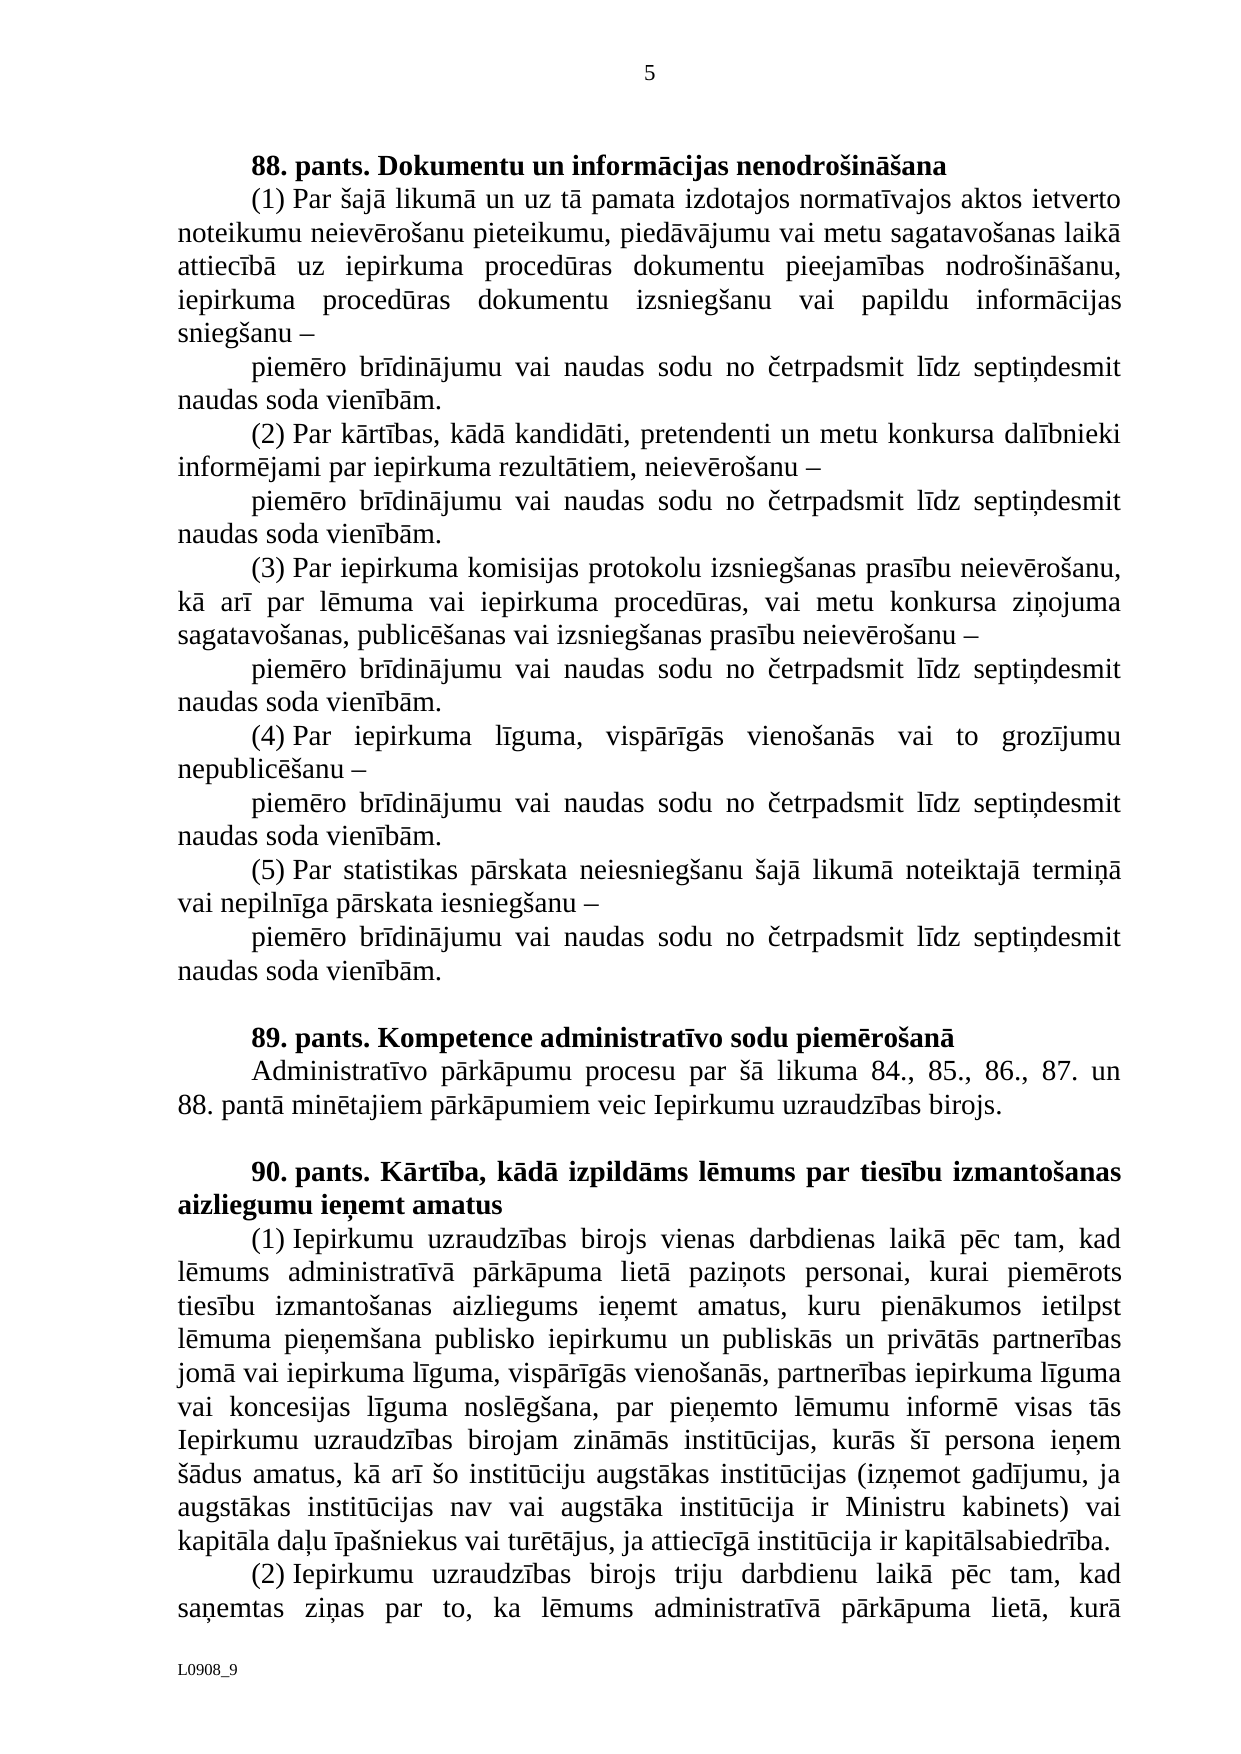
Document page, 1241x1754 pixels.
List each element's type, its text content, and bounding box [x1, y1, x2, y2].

text piemēro brīdinājumu vai naudas sodu no četrpadsmit līdz septiņdesmit naudas soda vienībām. [177, 349, 1122, 416]
text Administratīvo pārkāpumu procesu par šā likuma 84., 85., 86., 87. un 88. pantā minētajiem pārkāpumiem veic Iepirkumu uzraudzības birojs. [177, 1053, 1122, 1120]
text piemēro brīdinājumu vai naudas sodu no četrpadsmit līdz septiņdesmit naudas soda vienībām. [177, 919, 1122, 986]
text (4) Par iepirkuma līguma, vispārīgās vienošanās vai to grozījumu nepublicēšanu – [177, 718, 1122, 785]
text (3) Par iepirkuma komisijas protokolu izsniegšanas prasību neievērošanu, kā arī par lēmuma vai iepirkuma procedūras, vai metu konkursa ziņojuma sagatavošanas, publicēšanas vai izsniegšanas prasību neievērošanu – [177, 550, 1122, 651]
text 90. pants. Kārtība, kādā izpildāms lēmums par tiesību izmantošanas aizliegumu ieņemt amatus [177, 1154, 1122, 1221]
text 89. pants. Kompetence administratīvo sodu piemērošanā [177, 1020, 1122, 1053]
text (1) Iepirkumu uzraudzības birojs vienas darbdienas laikā pēc tam, kad lēmums administratīvā pārkāpuma lietā paziņots personai, kurai piemērots tiesību izmantošanas aizliegums ieņemt amatus, kuru pienākumos ietilpst lēmuma pieņemšana publisko iepirkumu un publiskās un privātās partnerības jomā vai iepirkuma līguma, vispārīgās vienošanās, partnerības iepirkuma līguma vai koncesijas līguma noslēgšana, par pieņemto lēmumu informē visas tās Iepirkumu uzraudzības birojam zināmās institūcijas, kurās šī persona ieņem šādus amatus, kā arī šo institūciju augstākas institūcijas (izņemot gadījumu, ja augstākas institūcijas nav vai augstāka institūcija ir Ministru kabinets) vai kapitāla daļu īpašniekus vai turētājus, ja attiecīgā institūcija ir kapitālsabiedrība. [177, 1221, 1122, 1556]
text piemēro brīdinājumu vai naudas sodu no četrpadsmit līdz septiņdesmit naudas soda vienībām. [177, 785, 1122, 852]
text 88. pants. Dokumentu un informācijas nenodrošināšana [177, 148, 1122, 181]
text piemēro brīdinājumu vai naudas sodu no četrpadsmit līdz septiņdesmit naudas soda vienībām. [177, 651, 1122, 718]
text piemēro brīdinājumu vai naudas sodu no četrpadsmit līdz septiņdesmit naudas soda vienībām. [177, 483, 1122, 550]
text (2) Par kārtības, kādā kandidāti, pretendenti un metu konkursa dalībnieki informējami par iepirkuma rezultātiem, neievērošanu – [177, 416, 1122, 483]
text (1) Par šajā likumā un uz tā pamata izdotajos normatīvajos aktos ietverto noteikumu neievērošanu pieteikumu, piedāvājumu vai metu sagatavošanas laikā attiecībā uz iepirkuma procedūras dokumentu pieejamības nodrošināšanu, iepirkuma procedūras dokumentu izsniegšanu vai papildu informācijas sniegšanu – [177, 181, 1122, 349]
text (5) Par statistikas pārskata neiesniegšanu šajā likumā noteiktajā termiņā vai nepilnīga pārskata iesniegšanu – [177, 852, 1122, 919]
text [177, 1556, 1122, 1623]
